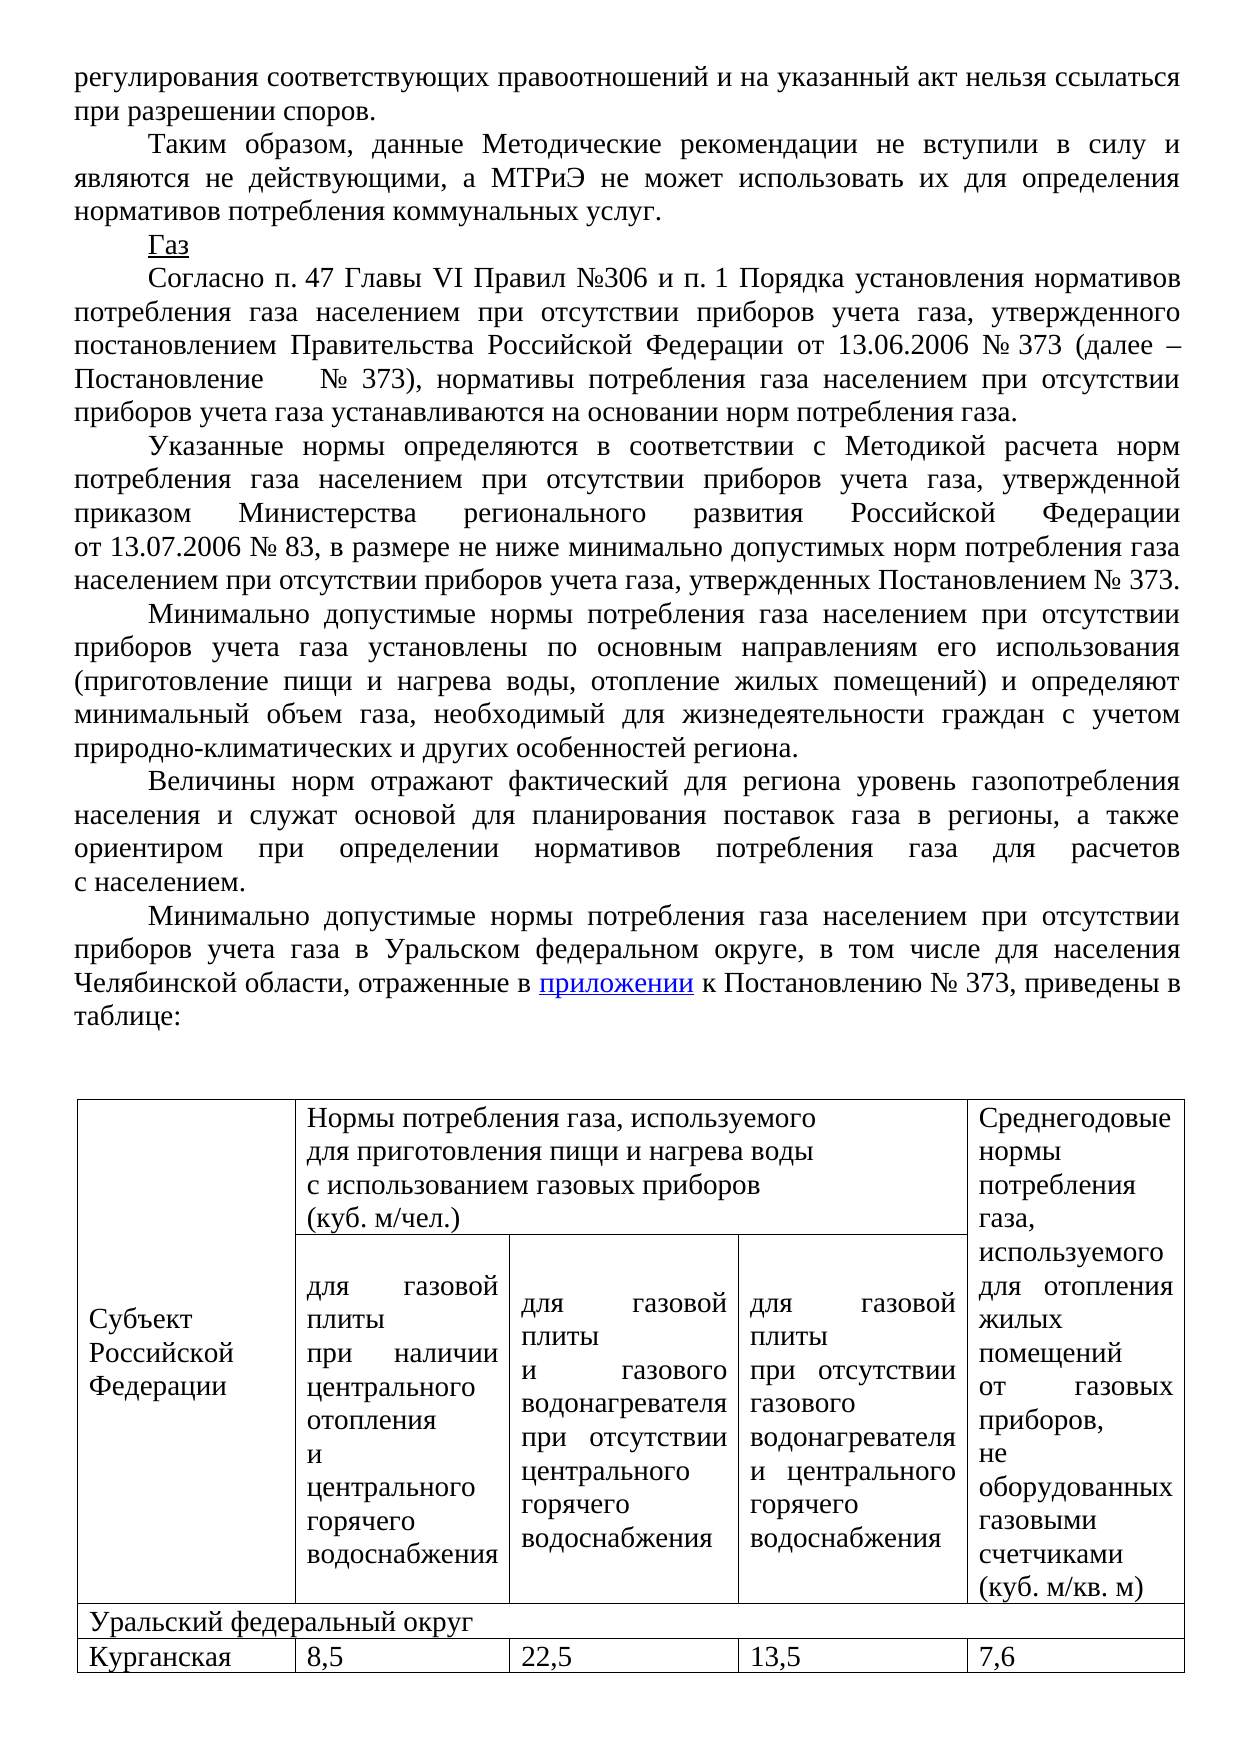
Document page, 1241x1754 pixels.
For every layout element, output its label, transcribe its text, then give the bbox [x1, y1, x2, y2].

table_cell для газовой плиты при наличии центрального отопления и центрального горячего водоснабжения [296, 1235, 509, 1603]
table_cell 22,5 [510, 1639, 738, 1672]
text Газ [74, 227, 1181, 260]
table_header Среднегодовые нормы потребления газа, используемого для отопления жилых помещений от газовых приборов, не оборудованных газовыми счетчиками (куб. м/кв. м) [968, 1100, 1184, 1603]
text Согласно п. 47 Главы VI Правил №306 и п. 1 Порядка установления нормативов потребления газа населением при отсутствии приборов учета газа, утвержденного постановлением Правительства Российской Федерации от 13.06.2006 № 373 (далее – Постановление № 373), нормативы потребления газа населением при отсутствии приборов учета газа устанавливаются на основании норм потребления газа. [74, 260, 1181, 428]
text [74, 59, 1181, 126]
table_header Нормы потребления газа, используемого для приготовления пищи и нагрева воды с использованием газовых приборов (куб. м/чел.) [296, 1100, 967, 1234]
text Минимально допустимые нормы потребления газа населением при отсутствии приборов учета газа в Уральском федеральном округе, в том числе для населения Челябинской области, отраженные в приложении к Постановлению № 373, приведены в таблице: [74, 898, 1181, 1032]
text Указанные нормы определяются в соответствии с Методикой расчета норм потребления газа населением при отсутствии приборов учета газа, утвержденной приказом Министерства регионального развития Российской Федерации от 13.07.2006 № 83, в размере не ниже минимально допустимых норм потребления газа населением при отсутствии приборов учета газа, утвержденных Постановлением № 373. [74, 428, 1181, 596]
table_cell 7,6 [968, 1639, 1184, 1672]
text Таким образом, данные Методические рекомендации не вступили в силу и являются не действующими, а МТРиЭ не может использовать их для определения нормативов потребления коммунальных услуг. [74, 126, 1181, 227]
text Минимально допустимые нормы потребления газа населением при отсутствии приборов учета газа установлены по основным направлениям его использования (приготовление пищи и нагрева воды, отопление жилых помещений) и определяют минимальный объем газа, необходимый для жизнедеятельности граждан с учетом природно-климатических и других особенностей региона. [74, 596, 1181, 763]
table_cell для газовой плиты при отсутствии газового водонагревателя и центрального горячего водоснабжения [739, 1235, 967, 1603]
text Величины норм отражают фактический для региона уровень газопотребления населения и служат основой для планирования поставок газа в регионы, а также ориентиром при определении нормативов потребления газа для расчетов с населением. [74, 763, 1181, 898]
table_header Субъект Российской Федерации [78, 1100, 295, 1603]
table_cell 8,5 [296, 1639, 509, 1672]
table_cell Курганская область [78, 1639, 295, 1672]
table_cell для газовой плиты и газового водонагревателя при отсутствии центрального горячего водоснабжения [510, 1235, 738, 1603]
table_cell 13,5 [739, 1639, 967, 1672]
table_cell Уральский федеральный округ [78, 1604, 1184, 1638]
